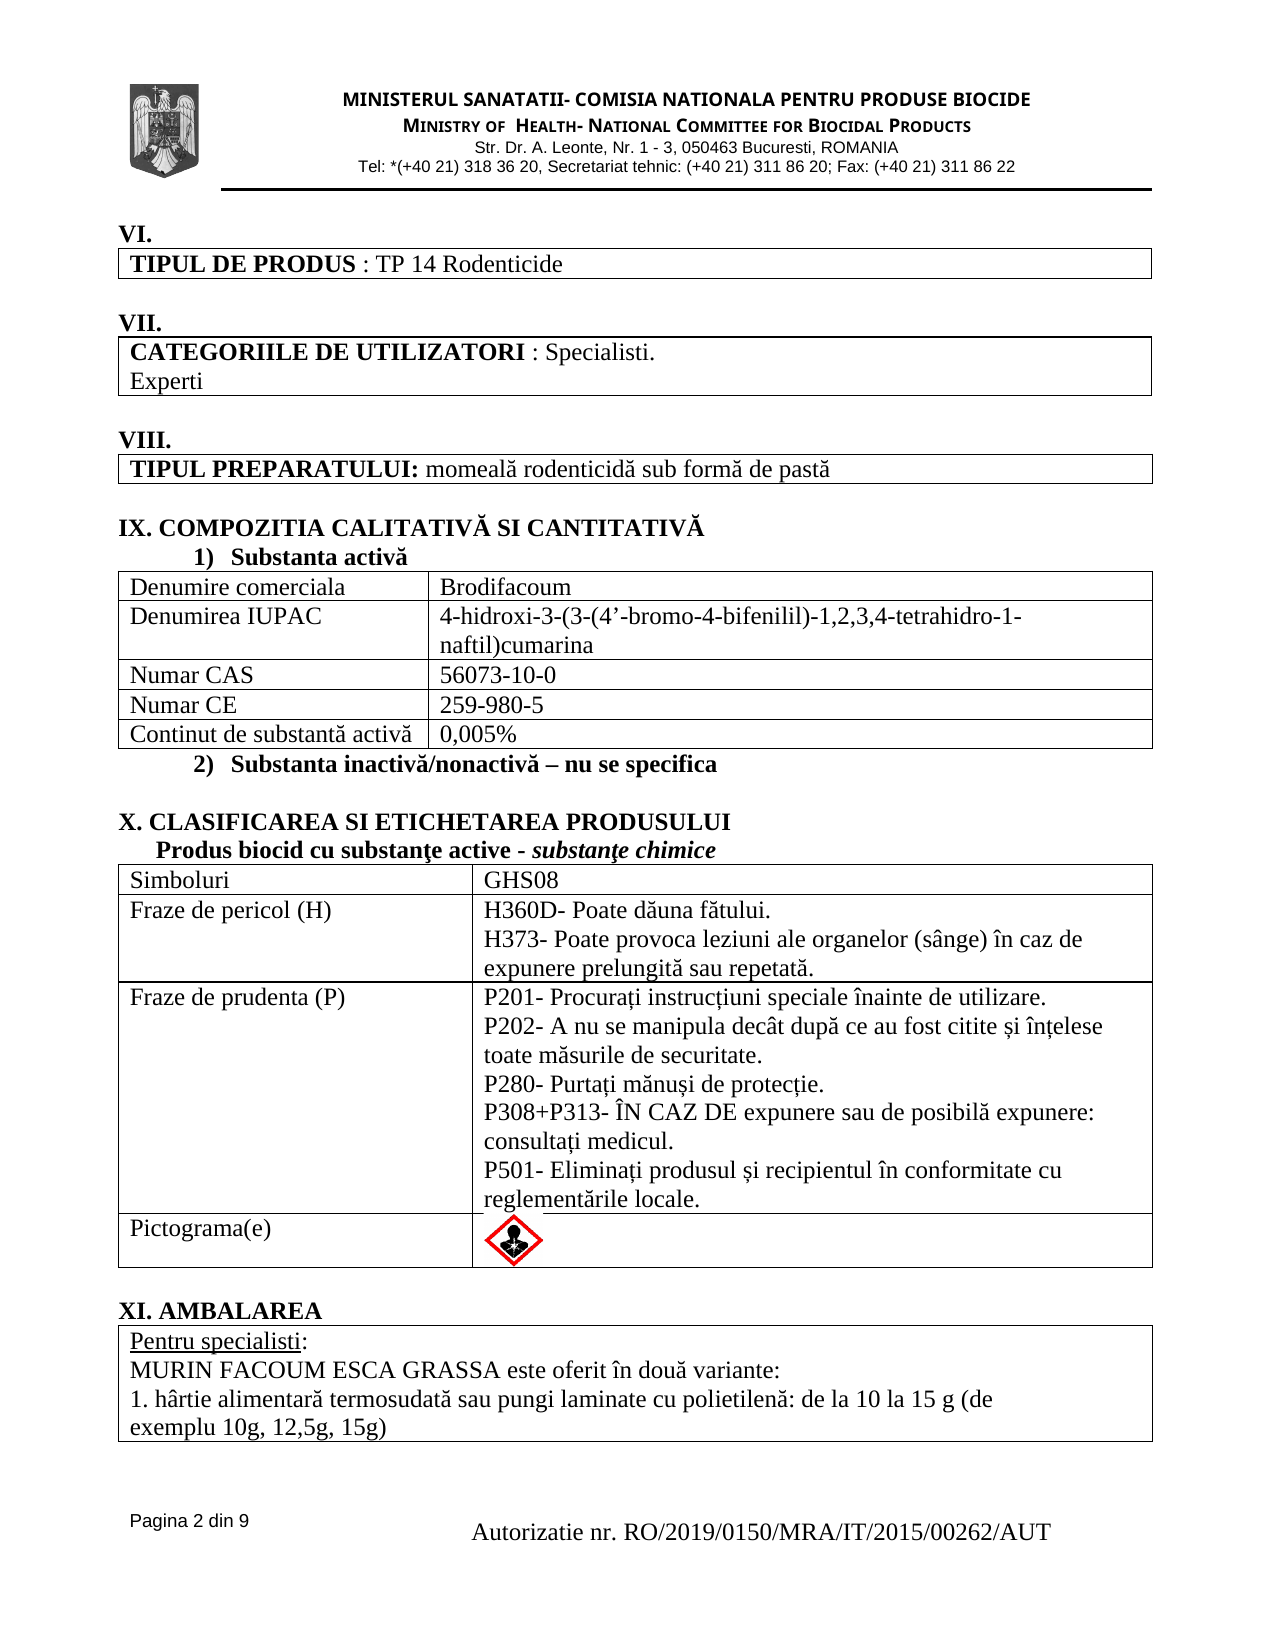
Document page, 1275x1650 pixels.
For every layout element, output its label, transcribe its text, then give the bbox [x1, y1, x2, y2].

list Substanta inactivă/nonactivă – nu se specifica [193, 749, 1157, 778]
text VIII. [118, 425, 1157, 453]
table_cell [544, 1214, 1152, 1267]
table_header TIPUL PREPARATULUI: momeală rodenticidă sub formă de pastă [119, 455, 1152, 483]
text Produs biocid cu substanţe active - substanţe chimice [118, 836, 1157, 864]
table_cell Denumirea IUPAC [119, 601, 428, 659]
text X. CLASIFICAREA SI ETICHETAREA PRODUSULUI [118, 807, 1157, 836]
list Substanta activă [193, 542, 1157, 571]
table_cell H360D- Poate dăuna fătului. H373- Poate provoca leziuni ale organelor (sânge) în caz de expunere prelungită sau repetată. [473, 895, 1152, 981]
text IX. COMPOZITIA CALITATIVĂ SI CANTITATIVĂ [118, 513, 1157, 542]
table_header TIPUL DE PRODUS : TP 14 Rodenticide [119, 249, 1151, 278]
table_cell 259-980-5 [429, 690, 1152, 718]
table_cell Fraze de pericol (H) [119, 895, 472, 981]
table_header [119, 1326, 1152, 1441]
table_header Brodifacoum [429, 572, 1152, 600]
table_cell 0,005% [429, 720, 1152, 748]
table_header Denumire comerciala [119, 572, 428, 600]
table_cell Pictograma(e) [119, 1214, 472, 1267]
table_cell Numar CAS [119, 660, 428, 689]
table_cell [473, 1214, 483, 1267]
text VI. [118, 219, 1157, 248]
table_cell P201- Procurați instrucțiuni speciale înainte de utilizare. P202- A nu se manipula decât după ce au fost citite și înțelese toate măsurile de securitate. P280- Purtați mănuși de protecție. P308+P313- ÎN CAZ DE expunere sau de posibilă expunere: consultați medicul. P501- Eliminați produsul și recipientul în conformitate cu reglementările locale. [473, 983, 1152, 1212]
table_header GHS08 [473, 865, 1152, 894]
table_cell Numar CE [119, 690, 428, 718]
table_cell 56073-10-0 [429, 660, 1152, 689]
text VII. [118, 308, 1157, 336]
table_cell Continut de substantă activă [119, 720, 428, 748]
table_header Simboluri [119, 865, 472, 894]
text XI. AMBALAREA [118, 1296, 1157, 1325]
table_cell Fraze de prudenta (P) [119, 983, 472, 1212]
table_header CATEGORIILE DE UTILIZATORI : Specialisti. Experti [119, 338, 1151, 395]
table_cell 4-hidroxi-3-(3-(4’-bromo-4-bifenilil)-1,2,3,4-tetrahidro-1-naftil)cumarina [429, 601, 1152, 659]
